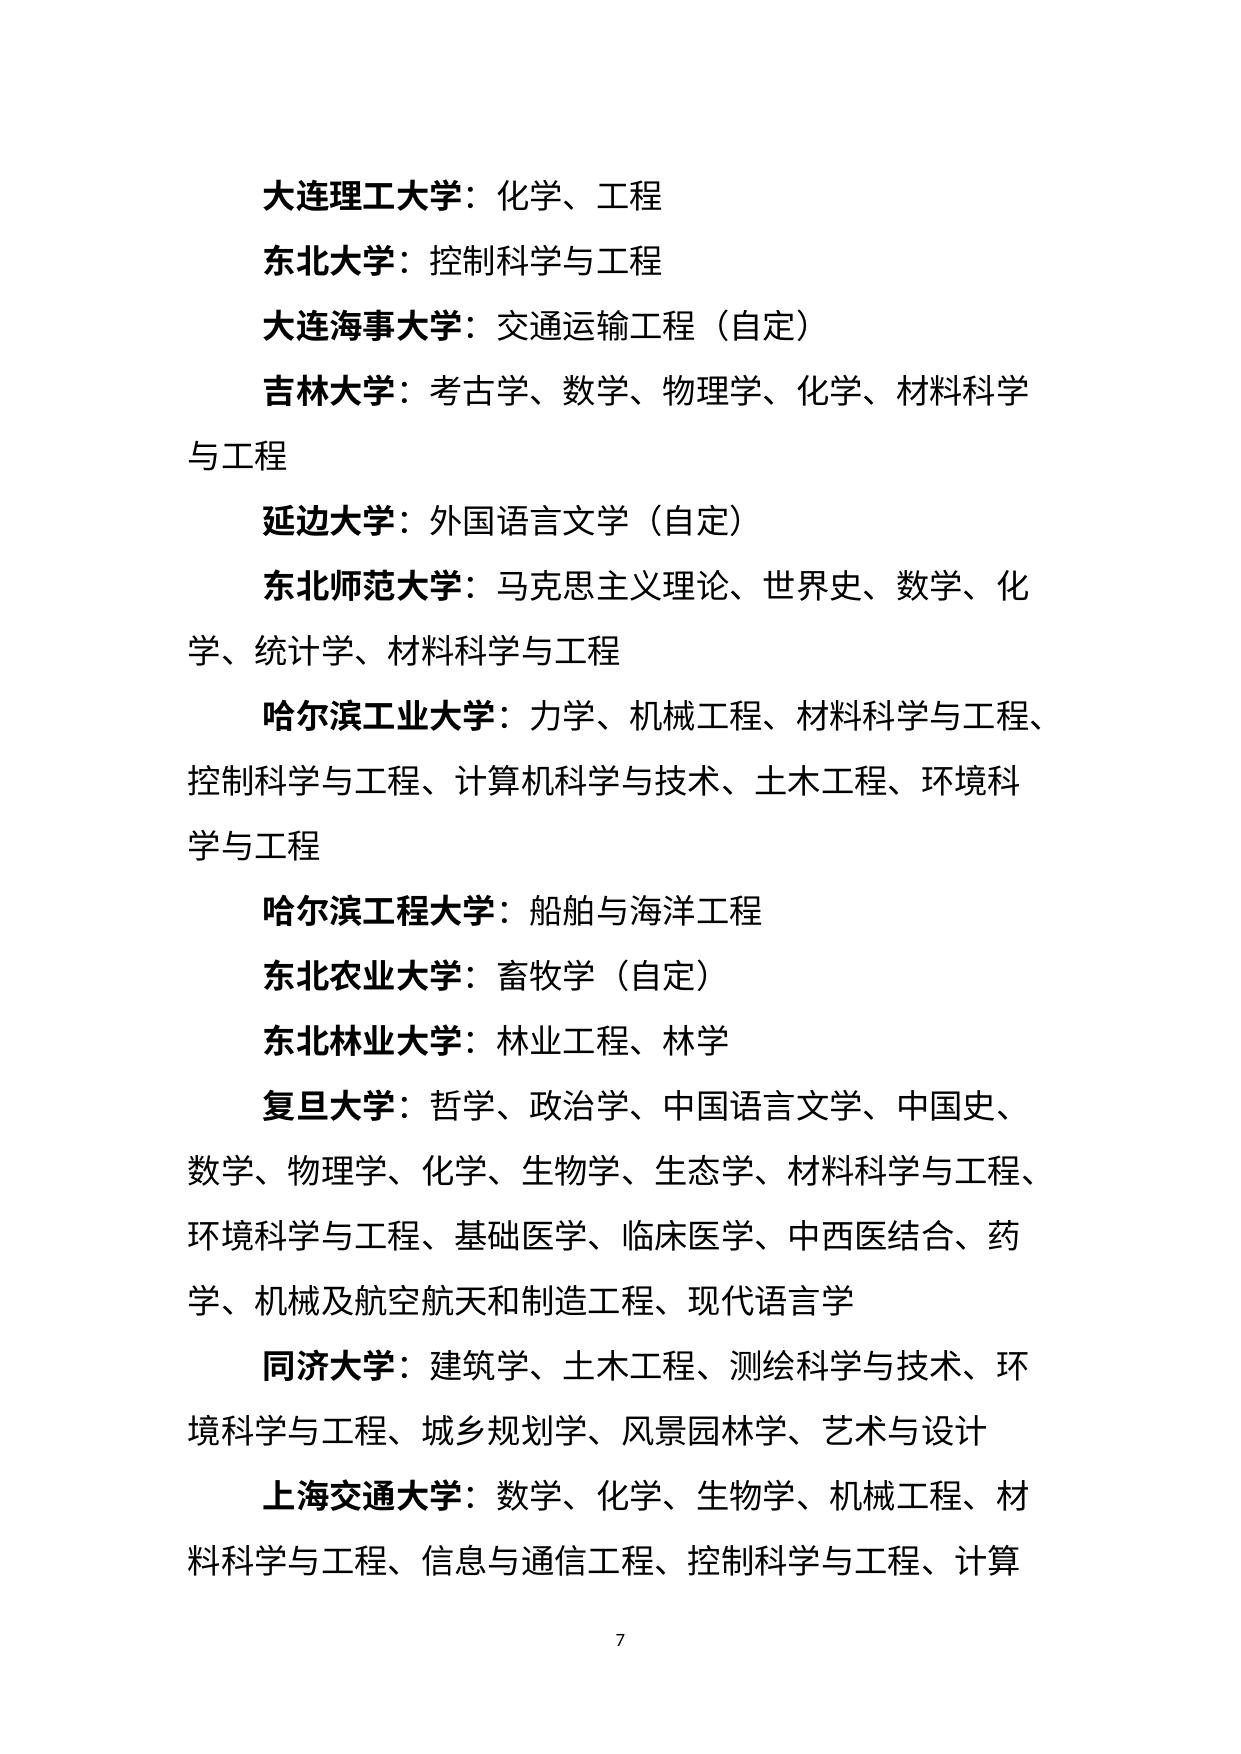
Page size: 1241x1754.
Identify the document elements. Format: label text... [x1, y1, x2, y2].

text 东北农业大学：畜牧学（自定） [187, 942, 1053, 1007]
text 延边大学：外国语言文学（自定） [187, 487, 1053, 552]
text 东北师范大学：马克思主义理论、世界史、数学、化学、统计学、材料科学与工程 [187, 552, 1053, 682]
text 哈尔滨工程大学：船舶与海洋工程 [187, 877, 1053, 942]
text 哈尔滨工业大学：力学、机械工程、材料科学与工程、控制科学与工程、计算机科学与技术、土木工程、环境科学与工程 [187, 682, 1053, 877]
text 东北林业大学：林业工程、林学 [187, 1007, 1053, 1072]
text 大连理工大学：化学、工程 [187, 162, 1053, 227]
text 吉林大学：考古学、数学、物理学、化学、材料科学与工程 [187, 357, 1053, 487]
text 东北大学：控制科学与工程 [187, 227, 1053, 292]
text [187, 1462, 1053, 1592]
text 大连海事大学：交通运输工程（自定） [187, 292, 1053, 357]
text 同济大学：建筑学、土木工程、测绘科学与技术、环境科学与工程、城乡规划学、风景园林学、艺术与设计 [187, 1332, 1053, 1462]
text 复旦大学：哲学、政治学、中国语言文学、中国史、数学、物理学、化学、生物学、生态学、材料科学与工程、环境科学与工程、基础医学、临床医学、中西医结合、药学、机械及航空航天和制造工程、现代语言学 [187, 1072, 1053, 1332]
